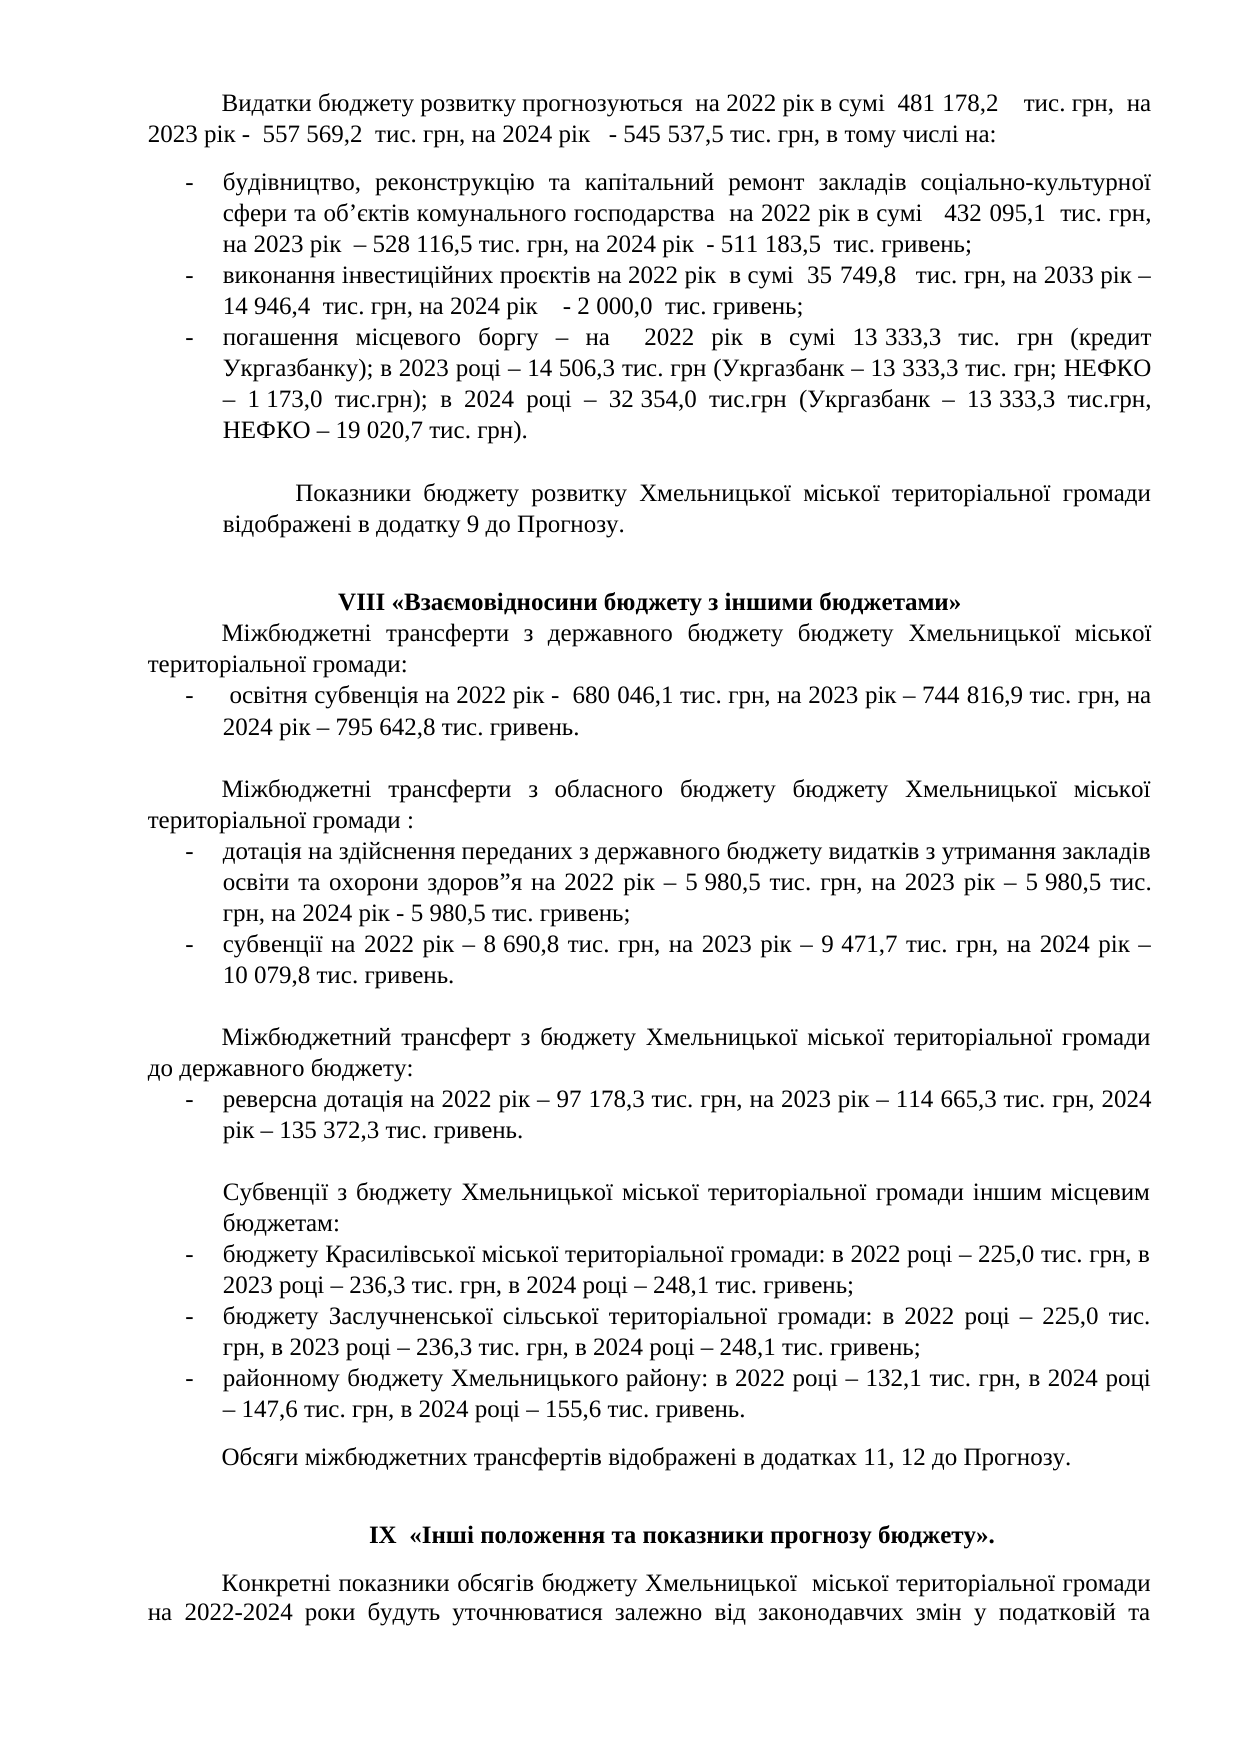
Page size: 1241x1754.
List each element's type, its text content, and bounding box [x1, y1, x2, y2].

text Обсяги міжбюджетних трансфертів відображені в додатках 11, 12 до Прогнозу. [148, 1442, 1152, 1471]
list ІХ «Інші положення та показники прогнозу бюджету». [223, 1520, 1152, 1549]
text Міжбюджетний трансферт з бюджету Хмельницької міської територіальної громади до державного бюджету: [148, 1022, 1152, 1082]
list районному бюджету Хмельницького району: в 2022 році – 132,1 тис. грн, в 2024 році – 147,6 тис. грн, в 2024 році – 155,6 тис. гривень. [185, 1363, 1152, 1423]
list Субвенції з бюджету Хмельницької міської територіальної громади іншим місцевим бюджетам: [223, 1177, 1152, 1237]
list бюджету Красилівської міської територіальної громади: в 2022 році – 225,0 тис. грн, в 2023 році – 236,3 тис. грн, в 2024 році – 248,1 тис. гривень; [185, 1239, 1152, 1299]
list субвенції на 2022 рік – 8 690,8 тис. грн, на 2023 рік – 9 471,7 тис. грн, на 2024 рік – 10 079,8 тис. гривень. [185, 929, 1152, 989]
list виконання інвестиційних проєктів на 2022 рік в сумі 35 749,8 тис. грн, на 2033 рік – 14 946,4 тис. грн, на 2024 рік - 2 000,0 тис. гривень; [185, 260, 1152, 320]
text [148, 1568, 1152, 1625]
text VІІІ «Взаємовідносини бюджету з іншими бюджетами» [148, 587, 1152, 616]
list реверсна дотація на 2022 рік – 97 178,3 тис. грн, на 2023 рік – 114 665,3 тис. грн, 2024 рік – 135 372,3 тис. гривень. [185, 1084, 1152, 1144]
list погашення місцевого боргу – на 2022 рік в сумі 13 333,3 тис. грн (кредит Укргазбанку); в 2023 році – 14 506,3 тис. грн (Укргазбанк – 13 333,3 тис. грн; НЕФКО – 1 173,0 тис.грн); в 2024 році – 32 354,0 тис.грн (Укргазбанк – 13 333,3 тис.грн, НЕФКО – 19 020,7 тис. грн). [185, 322, 1152, 444]
list будівництво, реконструкцію та капітальний ремонт закладів соціально-культурної сфери та об’єктів комунального господарства на 2022 рік в сумі 432 095,1 тис. грн, на 2023 рік – 528 116,5 тис. грн, на 2024 рік - 511 183,5 тис. гривень; [185, 167, 1152, 258]
list освітня субвенція на 2022 рік - 680 046,1 тис. грн, на 2023 рік – 744 816,9 тис. грн, на 2024 рік – 795 642,8 тис. гривень. [185, 681, 1152, 740]
text Міжбюджетні трансферти з обласного бюджету бюджету Хмельницької міської територіальної громади : [148, 774, 1152, 833]
list бюджету Заслучненської сільської територіальної громади: в 2022 році – 225,0 тис. грн, в 2023 році – 236,3 тис. грн, в 2024 році – 248,1 тис. гривень; [185, 1301, 1152, 1361]
text Міжбюджетні трансферти з державного бюджету бюджету Хмельницької міської територіальної громади: [148, 618, 1152, 678]
list дотація на здійснення переданих з державного бюджету видатків з утримання закладів освіти та охорони здоров”я на 2022 рік – 5 980,5 тис. грн, на 2023 рік – 5 980,5 тис. грн, на 2024 рік - 5 980,5 тис. гривень; [185, 836, 1152, 927]
list Показники бюджету розвитку Хмельницької міської територіальної громади відображені в додатку 9 до Прогнозу. [223, 478, 1152, 537]
text Видатки бюджету розвитку прогнозуються на 2022 рік в сумі 481 178,2 тис. грн, на 2023 рік - 557 569,2 тис. грн, на 2024 рік - 545 537,5 тис. грн, в тому числі на: [148, 88, 1152, 148]
